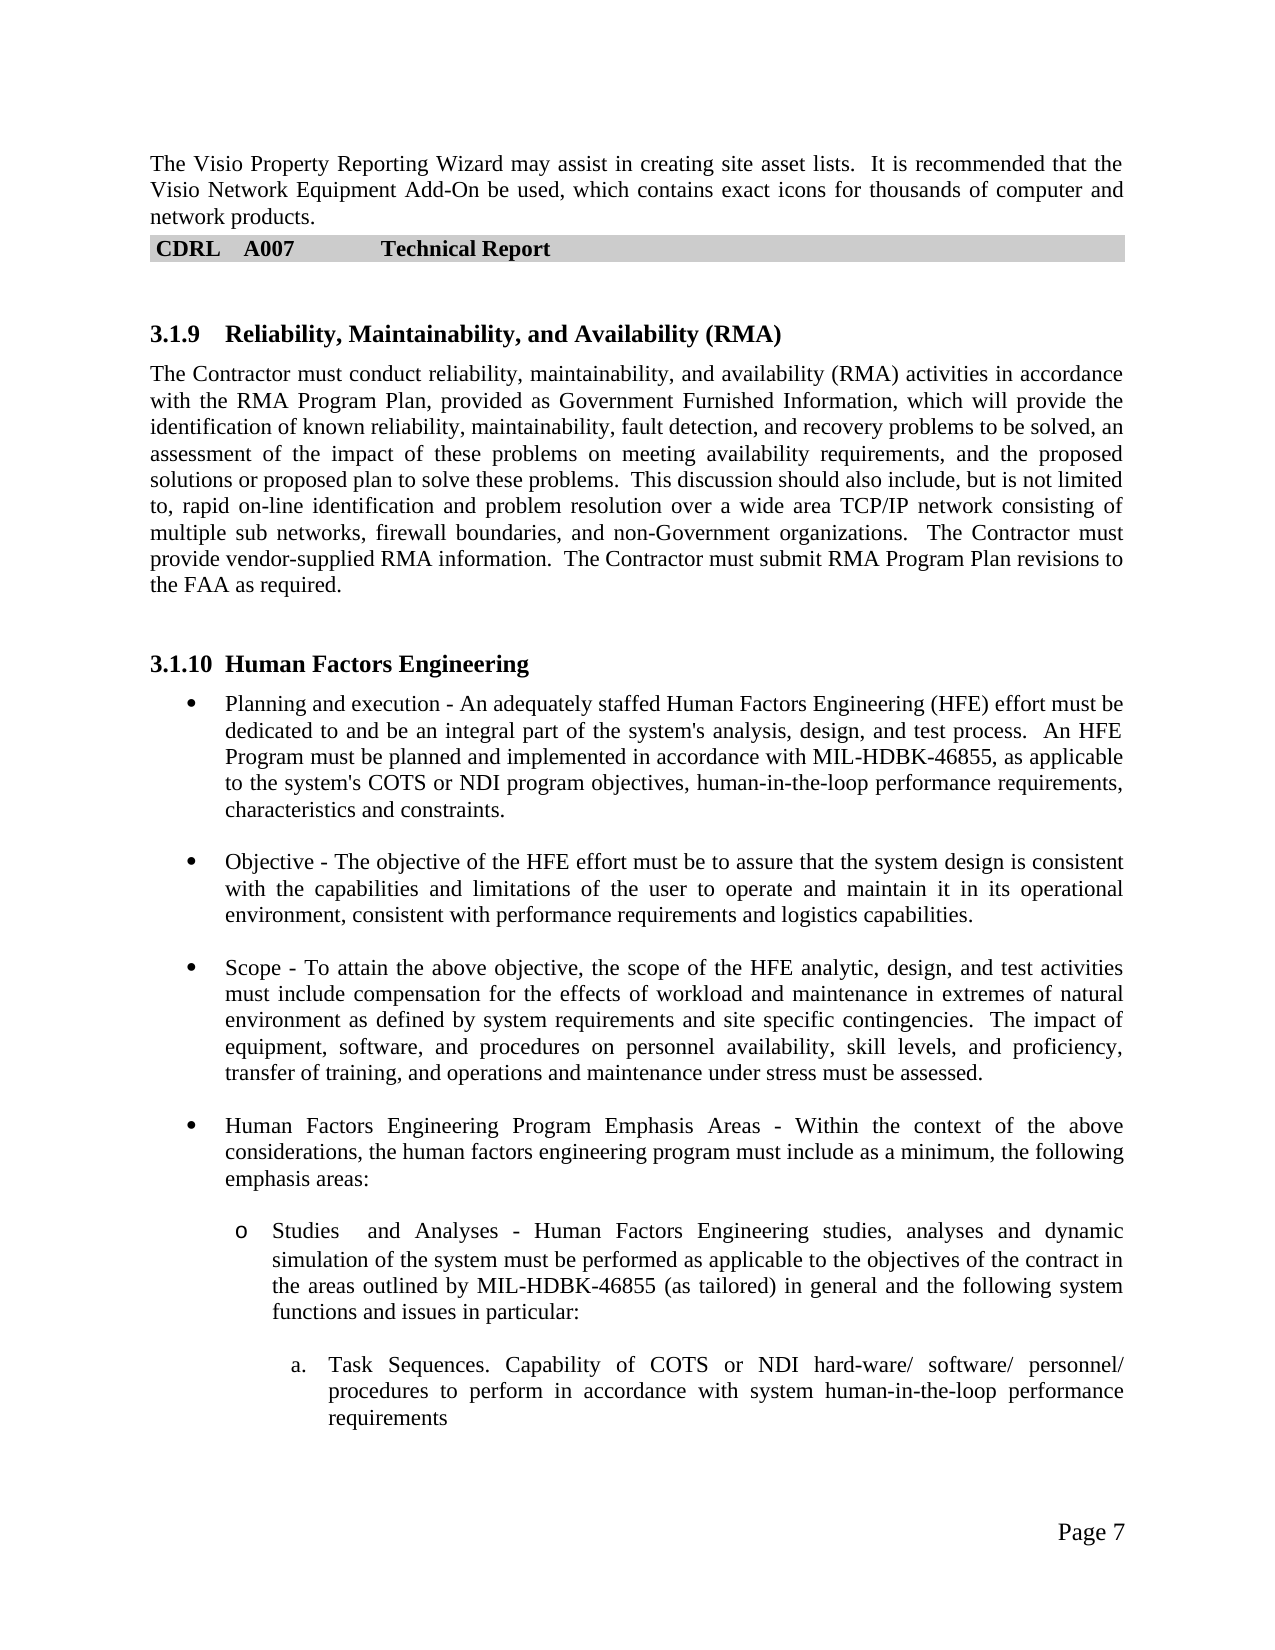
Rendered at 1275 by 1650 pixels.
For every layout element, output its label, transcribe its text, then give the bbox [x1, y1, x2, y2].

text The Visio Property Reporting Wizard may assist in creating site asset lists. It is recommended that the Visio Network Equipment Add-On be used, which contains exact icons for thousands of computer and network products. [150, 150, 1125, 229]
subtitle 3.1.9 Reliability, Maintainability, and Availability (RMA) [150, 319, 1125, 348]
list Scope - To attain the above objective, the scope of the HFE analytic, design, and test activities must include compensation for the effects of workload and maintenance in extremes of natural environment as defined by system requirements and site specific contingencies. The impact of equipment, software, and procedures on personnel availability, skill levels, and proficiency, transfer of training, and operations and maintenance under stress must be assessed. [187, 954, 1125, 1086]
list Planning and execution - An adequately staffed Human Factors Engineering (HFE) effort must be dedicated to and be an integral part of the system's analysis, design, and test process. An HFE Program must be planned and implemented in accordance with MIL-HDBK-46855, as applicable to the system's COTS or NDI program objectives, human-in-the-loop performance requirements, characteristics and constraints. [187, 690, 1125, 822]
list Human Factors Engineering Program Emphasis Areas - Within the context of the above considerations, the human factors engineering program must include as a minimum, the following emphasis areas: [187, 1112, 1125, 1191]
text The Contractor must conduct reliability, maintainability, and availability (RMA) activities in accordance with the RMA Program Plan, provided as Government Furnished Information, which will provide the identification of known reliability, maintainability, fault detection, and recovery problems to be solved, an assessment of the impact of these problems on meeting availability requirements, and the proposed solutions or proposed plan to solve these problems. This discussion should also include, but is not limited to, rapid on-line identification and problem resolution over a wide area TCP/IP network consisting of multiple sub networks, firewall boundaries, and non-Government organizations. The Contractor must provide vendor-supplied RMA information. The Contractor must submit RMA Program Plan revisions to the FAA as required. [150, 361, 1125, 598]
list Objective - The objective of the HFE effort must be to assure that the system design is consistent with the capabilities and limitations of the user to operate and maintain it in its operational environment, consistent with performance requirements and logistics capabilities. [187, 848, 1125, 927]
subtitle 3.1.10 Human Factors Engineering [150, 649, 1125, 678]
text CDRL A007 Technical Report [150, 235, 1125, 262]
list Studies and Analyses - Human Factors Engineering studies, analyses and dynamic simulation of the system must be performed as applicable to the objectives of the contract in the areas outlined by MIL-HDBK-46855 (as tailored) in general and the following system functions and issues in particular: [234, 1217, 1125, 1325]
list Task Sequences. Capability of COTS or NDI hard-ware/ software/ personnel/ procedures to perform in accordance with system human-in-the-loop performance requirements [291, 1351, 1125, 1430]
